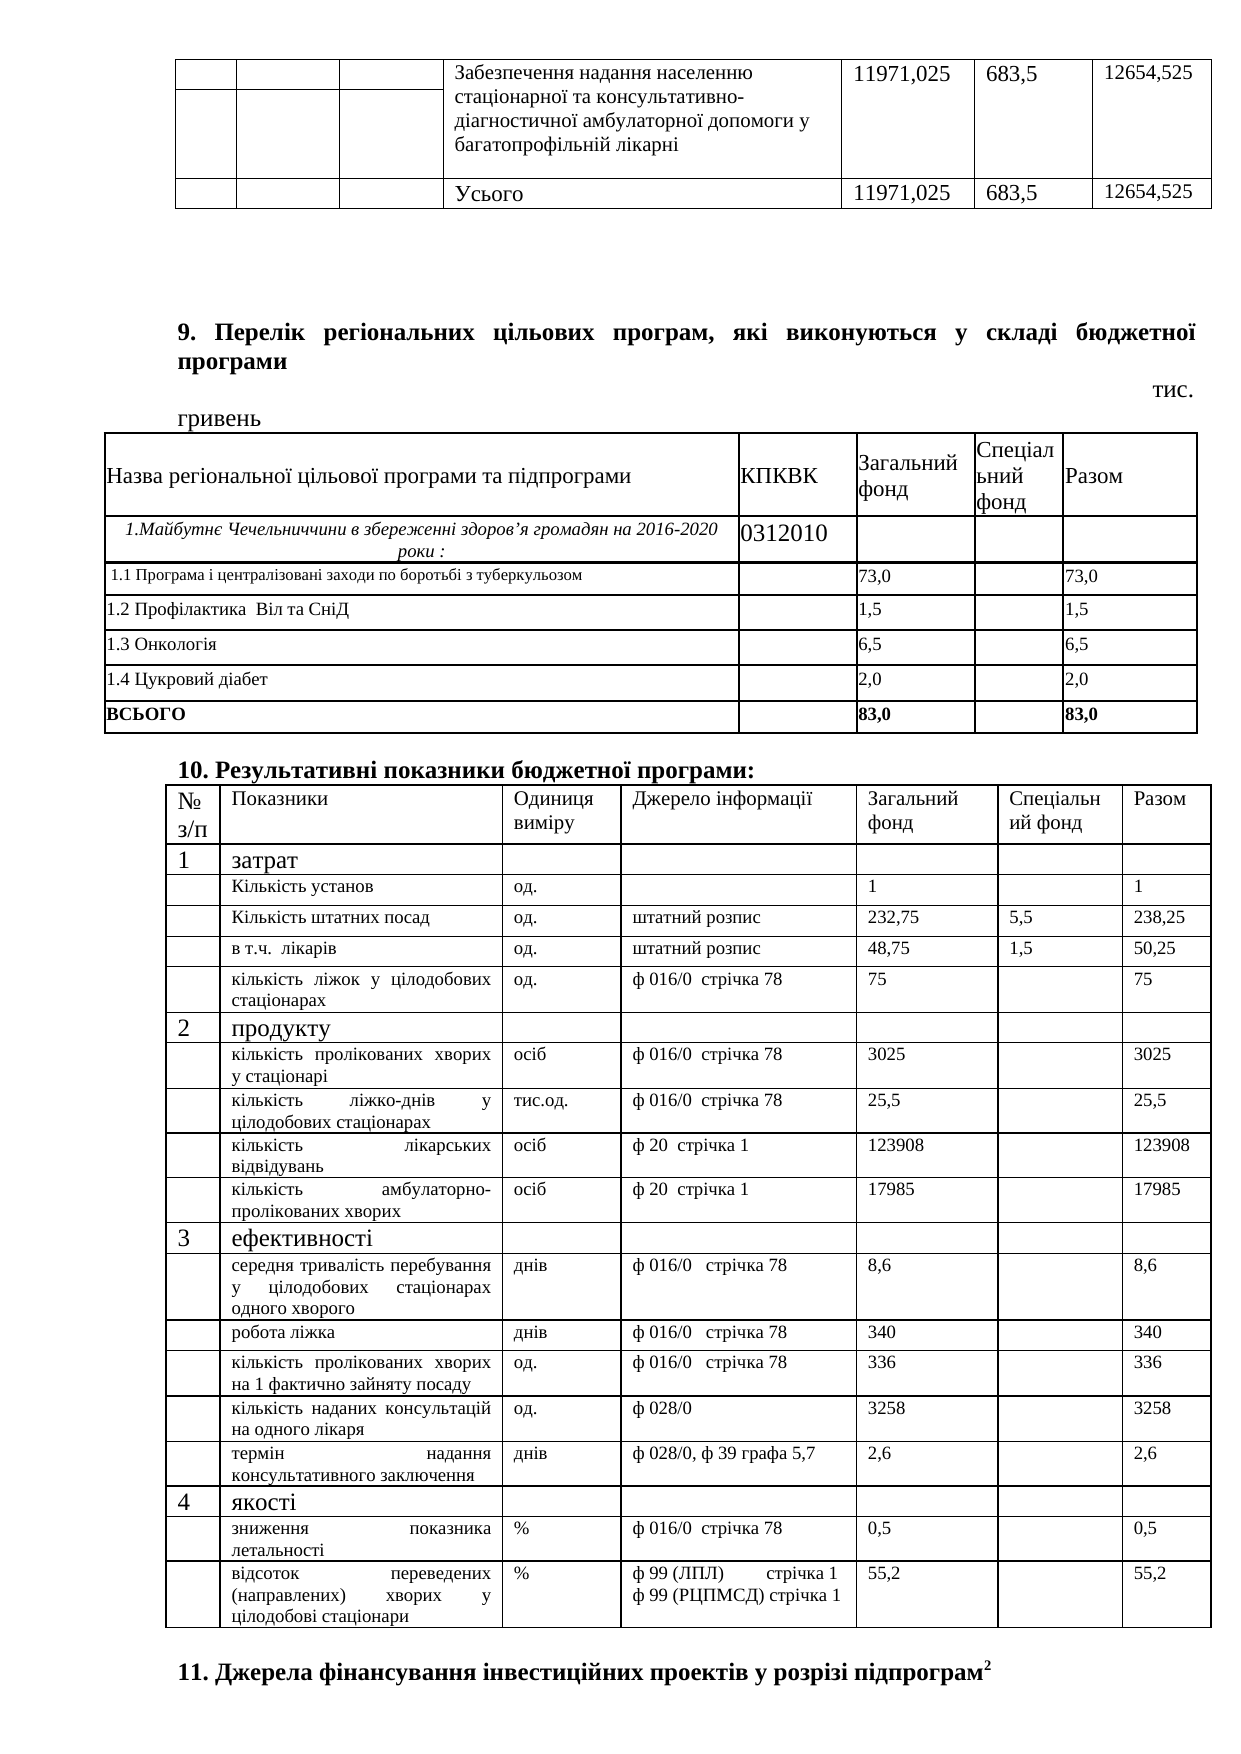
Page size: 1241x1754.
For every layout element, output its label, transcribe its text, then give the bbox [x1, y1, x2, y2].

table_cell 12654,525 [1093, 179, 1211, 208]
table_cell 50,25 [1123, 937, 1210, 966]
table_cell [167, 1517, 219, 1560]
table_cell 232,75 [857, 906, 997, 936]
table_cell [976, 631, 1062, 664]
table_cell 25,5 [1123, 1089, 1210, 1132]
table_cell 238,25 [1123, 906, 1210, 936]
table_cell 75 [857, 967, 997, 1011]
table_cell од. [503, 1397, 620, 1441]
table_cell [167, 1089, 219, 1132]
table_cell [1123, 845, 1210, 874]
table_cell продукту [221, 1013, 502, 1042]
table_cell [999, 1562, 1122, 1627]
table_cell 683,5 [975, 179, 1092, 208]
table_cell [999, 875, 1122, 904]
table_cell кількість пролікованих хворих у стаціонарі [221, 1043, 502, 1087]
table_cell [999, 967, 1122, 1011]
table_cell кількість наданих консультацій на одного лікаря [221, 1397, 502, 1441]
table_cell од. [503, 967, 620, 1011]
table_cell ф 016/0 стрічка 78 [622, 1321, 856, 1349]
table_cell ВСЬОГО [106, 702, 738, 732]
table_cell 340 [857, 1321, 997, 1349]
table_cell [176, 60, 236, 89]
table_cell днів [503, 1321, 620, 1349]
table_cell [503, 1013, 620, 1042]
table_cell Кількість установ [221, 875, 502, 904]
table_cell 2,6 [857, 1442, 997, 1485]
table_cell 2,0 [1064, 666, 1196, 699]
table_cell [1123, 1013, 1210, 1042]
table_cell 1 [857, 875, 997, 904]
table_cell [999, 1013, 1122, 1042]
text 9. Перелік регіональних цільових програм, які виконуються у складі бюджетної програми [177, 317, 1196, 374]
table_cell зниження показника летальності [221, 1517, 502, 1560]
table_cell 8,6 [857, 1254, 997, 1319]
table_cell ефективності [221, 1223, 502, 1252]
table_cell 1 [1123, 875, 1210, 904]
table_cell од. [503, 875, 620, 904]
table_cell 11971,025 [842, 60, 974, 178]
table_cell ф 99 (ЛПЛ) стрічка 1 ф 99 (РЦПМСД) стрічка 1 [622, 1562, 856, 1627]
table_header Показники [221, 786, 502, 843]
table_cell ф 016/0 стрічка 78 [622, 1351, 856, 1395]
table_header Загальний фонд [857, 786, 997, 843]
table_cell 1.2 Профілактика Віл та СніД [106, 596, 738, 629]
table_cell 17985 [1123, 1178, 1210, 1221]
table_cell [340, 179, 443, 208]
table_cell [999, 1351, 1122, 1395]
table_cell 3258 [1123, 1397, 1210, 1441]
table_cell 3025 [1123, 1043, 1210, 1087]
text 10. Результативні показники бюджетної програми: [177, 756, 1196, 784]
table_cell 73,0 [1064, 564, 1196, 594]
table_cell тис.од. [503, 1089, 620, 1132]
table_cell 25,5 [857, 1089, 997, 1132]
table_header Одиниця виміру [503, 786, 620, 843]
table_cell середня тривалість перебування у цілодобових стаціонарах одного хворого [221, 1254, 502, 1319]
table_header Разом [1123, 786, 1210, 843]
table_cell [1064, 517, 1196, 561]
table_header Загальний фонд [858, 434, 974, 515]
table_cell [858, 517, 974, 561]
table_cell 340 [1123, 1321, 1210, 1349]
table_cell [176, 179, 236, 208]
table_cell затрат [221, 845, 502, 874]
table_cell 2,0 [858, 666, 974, 699]
table_header Разом [1064, 434, 1196, 515]
table_cell [999, 1178, 1122, 1221]
table_cell [999, 1397, 1122, 1441]
table_cell кількість лікарських відвідувань [221, 1134, 502, 1177]
table_cell [167, 967, 219, 1011]
table_cell [167, 1442, 219, 1485]
table_cell [167, 1351, 219, 1395]
table_cell % [503, 1517, 620, 1560]
table_cell 83,0 [1064, 702, 1196, 732]
table_cell ф 016/0 стрічка 78 [622, 1254, 856, 1319]
table_header Назва регіональної цільової програми та підпрограми [106, 434, 738, 515]
table_cell од. [503, 937, 620, 966]
table_cell в т.ч. лікарів [221, 937, 502, 966]
table_cell 48,75 [857, 937, 997, 966]
table_cell робота ліжка [221, 1321, 502, 1349]
table_cell од. [503, 906, 620, 936]
table_cell ф 016/0 стрічка 78 [622, 1043, 856, 1087]
table_cell 3025 [857, 1043, 997, 1087]
table_cell [999, 1442, 1122, 1485]
table_cell осіб [503, 1178, 620, 1221]
table_cell 8,6 [1123, 1254, 1210, 1319]
table_cell ф 028/0, ф 39 графа 5,7 [622, 1442, 856, 1485]
table_cell [857, 845, 997, 874]
table_cell днів [503, 1442, 620, 1485]
table_cell ф 016/0 стрічка 78 [622, 1517, 856, 1560]
text тис.гривень [177, 374, 1196, 432]
table_cell 6,5 [858, 631, 974, 664]
table_cell од. [503, 1351, 620, 1395]
table_cell кількість ліжко-днів у цілодобових стаціонарах [221, 1089, 502, 1132]
table_cell % [503, 1562, 620, 1627]
table_cell 12654,525 [1093, 60, 1211, 178]
table_cell [167, 1254, 219, 1319]
table_cell 1 [167, 845, 219, 874]
table_cell кількість амбулаторно-пролікованих хворих [221, 1178, 502, 1221]
table_cell якості [221, 1487, 502, 1516]
table_cell [340, 60, 443, 89]
table_cell [999, 845, 1122, 874]
table_cell 1.3 Онкологія [106, 631, 738, 664]
table_cell [999, 1223, 1122, 1252]
table_cell 6,5 [1064, 631, 1196, 664]
table_cell 3258 [857, 1397, 997, 1441]
table_cell [167, 1178, 219, 1221]
table_cell 11971,025 [842, 179, 974, 208]
table_header № з/п [167, 786, 219, 843]
table_cell 1.Майбутнє Чечельниччини в збереженні здоров’я громадян на 2016-2020 роки : [106, 517, 738, 561]
table_cell [976, 564, 1062, 594]
table_cell [622, 1487, 856, 1516]
table_cell [740, 631, 856, 664]
table_cell [167, 875, 219, 904]
table_cell 123908 [857, 1134, 997, 1177]
table_cell [503, 1223, 620, 1252]
table_cell 5,5 [999, 906, 1122, 936]
table_cell 55,2 [857, 1562, 997, 1627]
table_cell днів [503, 1254, 620, 1319]
table_cell [622, 1223, 856, 1252]
table_cell 1,5 [858, 596, 974, 629]
table_cell ф 20 стрічка 1 [622, 1134, 856, 1177]
text 11. Джерела фінансування інвестиційних проектів у розрізі підпрограм2 [177, 1657, 1196, 1686]
table_cell 17985 [857, 1178, 997, 1221]
table_cell [622, 845, 856, 874]
table_cell 2,6 [1123, 1442, 1210, 1485]
table_cell 0312010 [740, 517, 856, 561]
table_cell 336 [857, 1351, 997, 1395]
table_cell 123908 [1123, 1134, 1210, 1177]
table_cell 75 [1123, 967, 1210, 1011]
table_cell [1123, 1223, 1210, 1252]
table_cell [976, 702, 1062, 732]
table_cell [999, 1487, 1122, 1516]
table_cell Забезпечення надання населенню стаціонарної та консультативно-діагностичної амбулаторної допомоги у багатопрофільній лікарні [444, 60, 841, 178]
table_cell [740, 666, 856, 699]
table_cell [999, 1043, 1122, 1087]
table_cell [857, 1013, 997, 1042]
table_cell [857, 1223, 997, 1252]
table_cell [976, 517, 1062, 561]
table_cell 336 [1123, 1351, 1210, 1395]
table_header Спеціальний фонд [976, 434, 1062, 515]
table_cell термін надання консультативного заключення [221, 1442, 502, 1485]
table_cell 55,2 [1123, 1562, 1210, 1627]
table_cell 83,0 [858, 702, 974, 732]
table_cell [167, 1397, 219, 1441]
table_cell [503, 1487, 620, 1516]
table_cell [503, 845, 620, 874]
table_cell [340, 90, 443, 178]
table_cell кількість пролікованих хворих на 1 фактично зайняту посаду [221, 1351, 502, 1395]
table_cell [167, 1321, 219, 1349]
table_cell 0,5 [1123, 1517, 1210, 1560]
table_cell відсоток переведених (направлених) хворих у цілодобові стаціонари [221, 1562, 502, 1627]
table_cell штатний розпис [622, 937, 856, 966]
table_cell 1,5 [999, 937, 1122, 966]
table_cell 4 [167, 1487, 219, 1516]
table_cell [999, 1134, 1122, 1177]
table_cell [167, 1134, 219, 1177]
table_cell 1.1 Програма і централізовані заходи по боротьбі з туберкульозом [106, 564, 738, 594]
table_cell кількість ліжок у цілодобових стаціонарах [221, 967, 502, 1011]
table_cell [999, 1254, 1122, 1319]
table_cell [976, 666, 1062, 699]
table_cell [622, 875, 856, 904]
table_cell [237, 60, 339, 89]
table_cell [167, 1562, 219, 1627]
table_cell осіб [503, 1134, 620, 1177]
table_cell [167, 1043, 219, 1087]
table_cell ф 016/0 стрічка 78 [622, 1089, 856, 1132]
table_cell ф 028/0 [622, 1397, 856, 1441]
table_cell [999, 1321, 1122, 1349]
table_cell штатний розпис [622, 906, 856, 936]
table_cell 73,0 [858, 564, 974, 594]
table_cell ф 20 стрічка 1 [622, 1178, 856, 1221]
table_cell 3 [167, 1223, 219, 1252]
table_cell [740, 596, 856, 629]
table_cell ф 016/0 стрічка 78 [622, 967, 856, 1011]
table_cell 2 [167, 1013, 219, 1042]
table_cell [740, 564, 856, 594]
table_cell [999, 1517, 1122, 1560]
table_header КПКВК [740, 434, 856, 515]
table_cell [1123, 1487, 1210, 1516]
table_cell 0,5 [857, 1517, 997, 1560]
table_cell Кількість штатних посад [221, 906, 502, 936]
table_cell [857, 1487, 997, 1516]
table_cell [740, 702, 856, 732]
table_cell [167, 937, 219, 966]
table_cell 683,5 [975, 60, 1092, 178]
table_cell [999, 1089, 1122, 1132]
table_cell Усього [444, 179, 841, 208]
table_cell [976, 596, 1062, 629]
table_cell 1.4 Цукровий діабет [106, 666, 738, 699]
table_cell [622, 1013, 856, 1042]
table_header Джерело інформації [622, 786, 856, 843]
table_cell осіб [503, 1043, 620, 1087]
table_cell [176, 90, 236, 178]
table_header Спеціальний фонд [999, 786, 1122, 843]
table_cell 1,5 [1064, 596, 1196, 629]
table_cell [167, 906, 219, 936]
table_cell [237, 90, 339, 178]
table_cell [237, 179, 339, 208]
